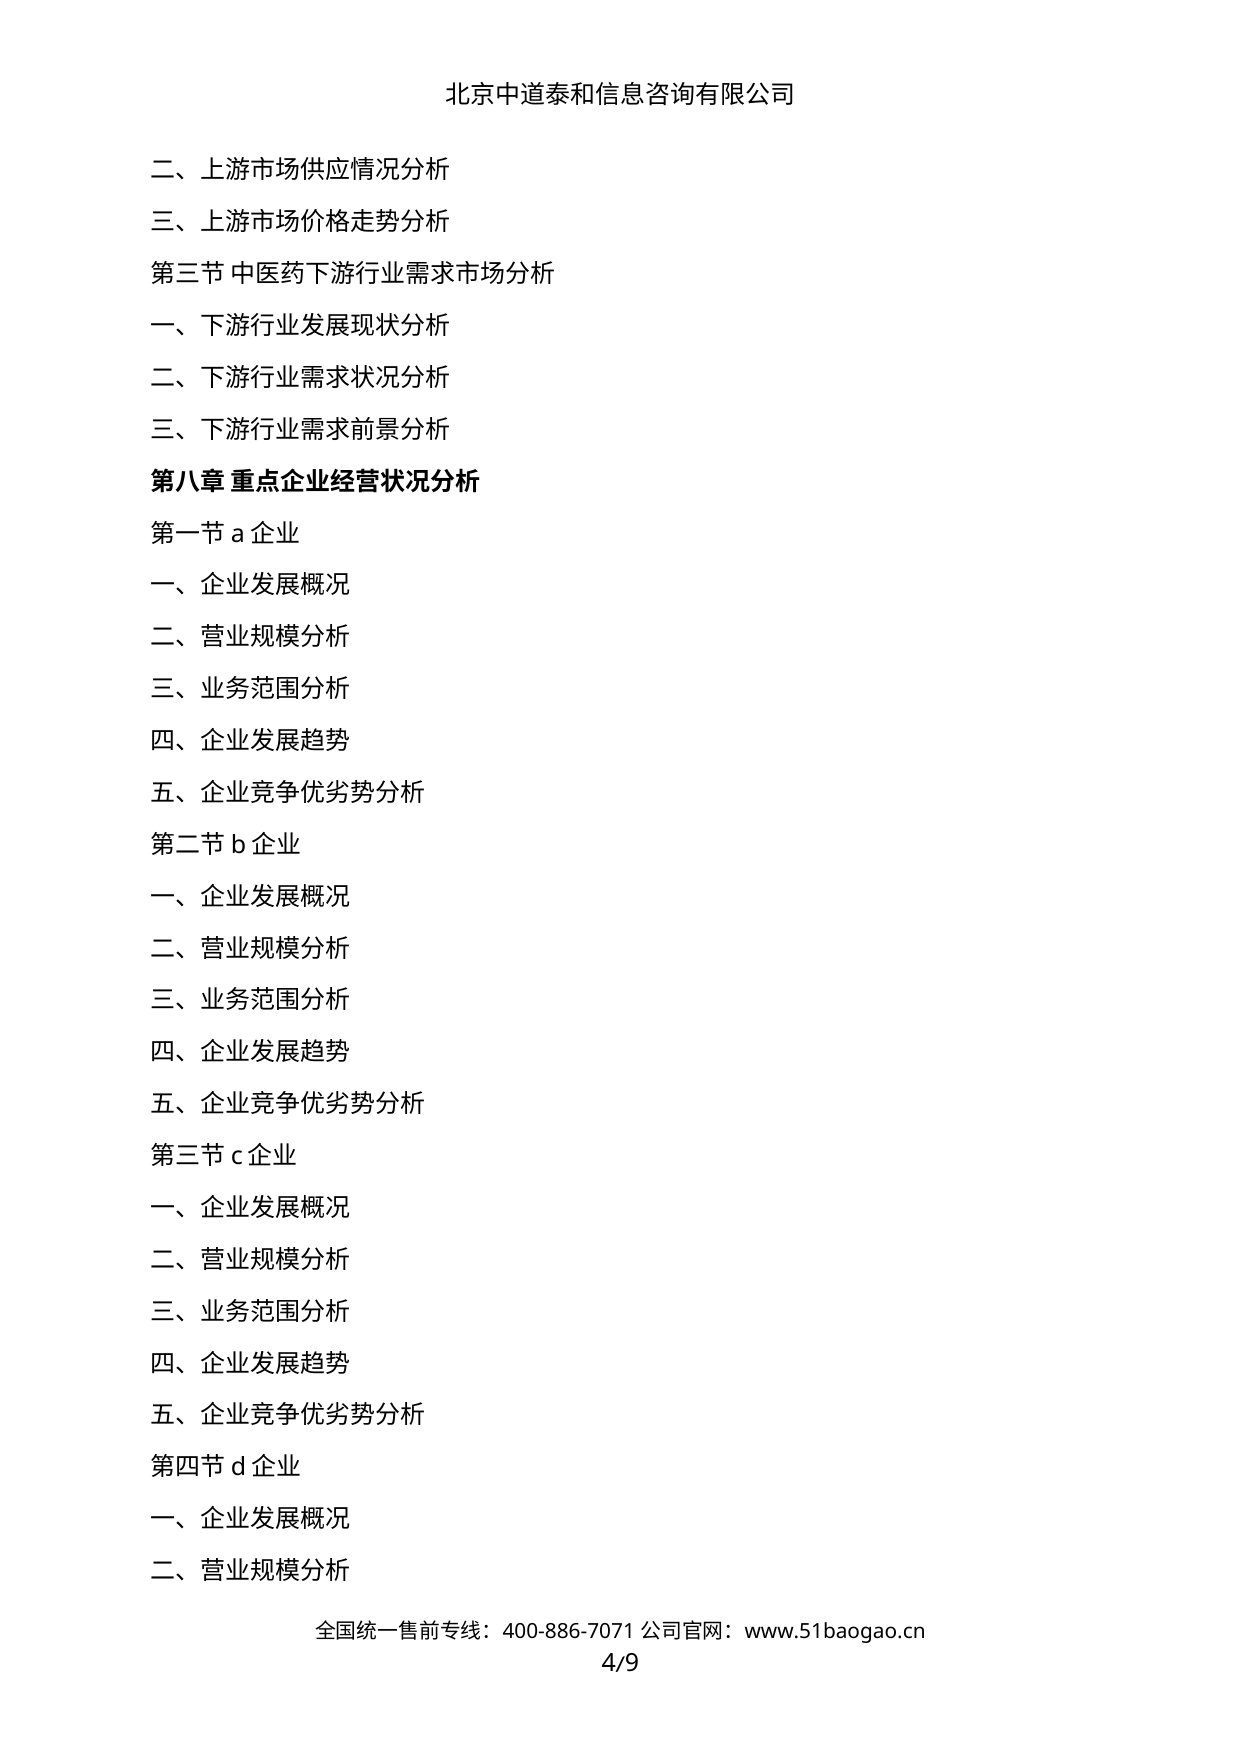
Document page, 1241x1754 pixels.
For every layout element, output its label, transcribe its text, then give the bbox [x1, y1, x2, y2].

text 二、营业规模分析 [150, 1551, 1090, 1587]
text 第二节 b企业 [150, 824, 1090, 861]
text 五、企业竞争优劣势分析 [150, 1395, 1090, 1431]
text 四、企业发展趋势 [150, 1032, 1090, 1068]
text 四、企业发展趋势 [150, 1343, 1090, 1379]
text 五、企业竞争优劣势分析 [150, 1084, 1090, 1120]
text 一、下游行业发展现状分析 [150, 306, 1090, 342]
text 二、下游行业需求状况分析 [150, 357, 1090, 394]
text 三、下游行业需求前景分析 [150, 409, 1090, 446]
text 第三节 c企业 [150, 1136, 1090, 1172]
text 二、营业规模分析 [150, 928, 1090, 964]
text 一、企业发展概况 [150, 565, 1090, 601]
text 一、企业发展概况 [150, 876, 1090, 912]
text 第一节 a企业 [150, 513, 1090, 549]
text 第三节 中医药下游行业需求市场分析 [150, 254, 1090, 290]
text 二、上游市场供应情况分析 [150, 150, 1090, 186]
text 四、企业发展趋势 [150, 721, 1090, 757]
text 三、业务范围分析 [150, 669, 1090, 705]
text 第四节 d企业 [150, 1447, 1090, 1483]
text 三、业务范围分析 [150, 1291, 1090, 1327]
text 第八章 重点企业经营状况分析 [150, 461, 1090, 497]
text 二、营业规模分析 [150, 617, 1090, 653]
text 二、营业规模分析 [150, 1239, 1090, 1276]
text 一、企业发展概况 [150, 1187, 1090, 1224]
text 五、企业竞争优劣势分析 [150, 772, 1090, 809]
text 三、上游市场价格走势分析 [150, 202, 1090, 238]
text 三、业务范围分析 [150, 980, 1090, 1016]
text 一、企业发展概况 [150, 1499, 1090, 1535]
